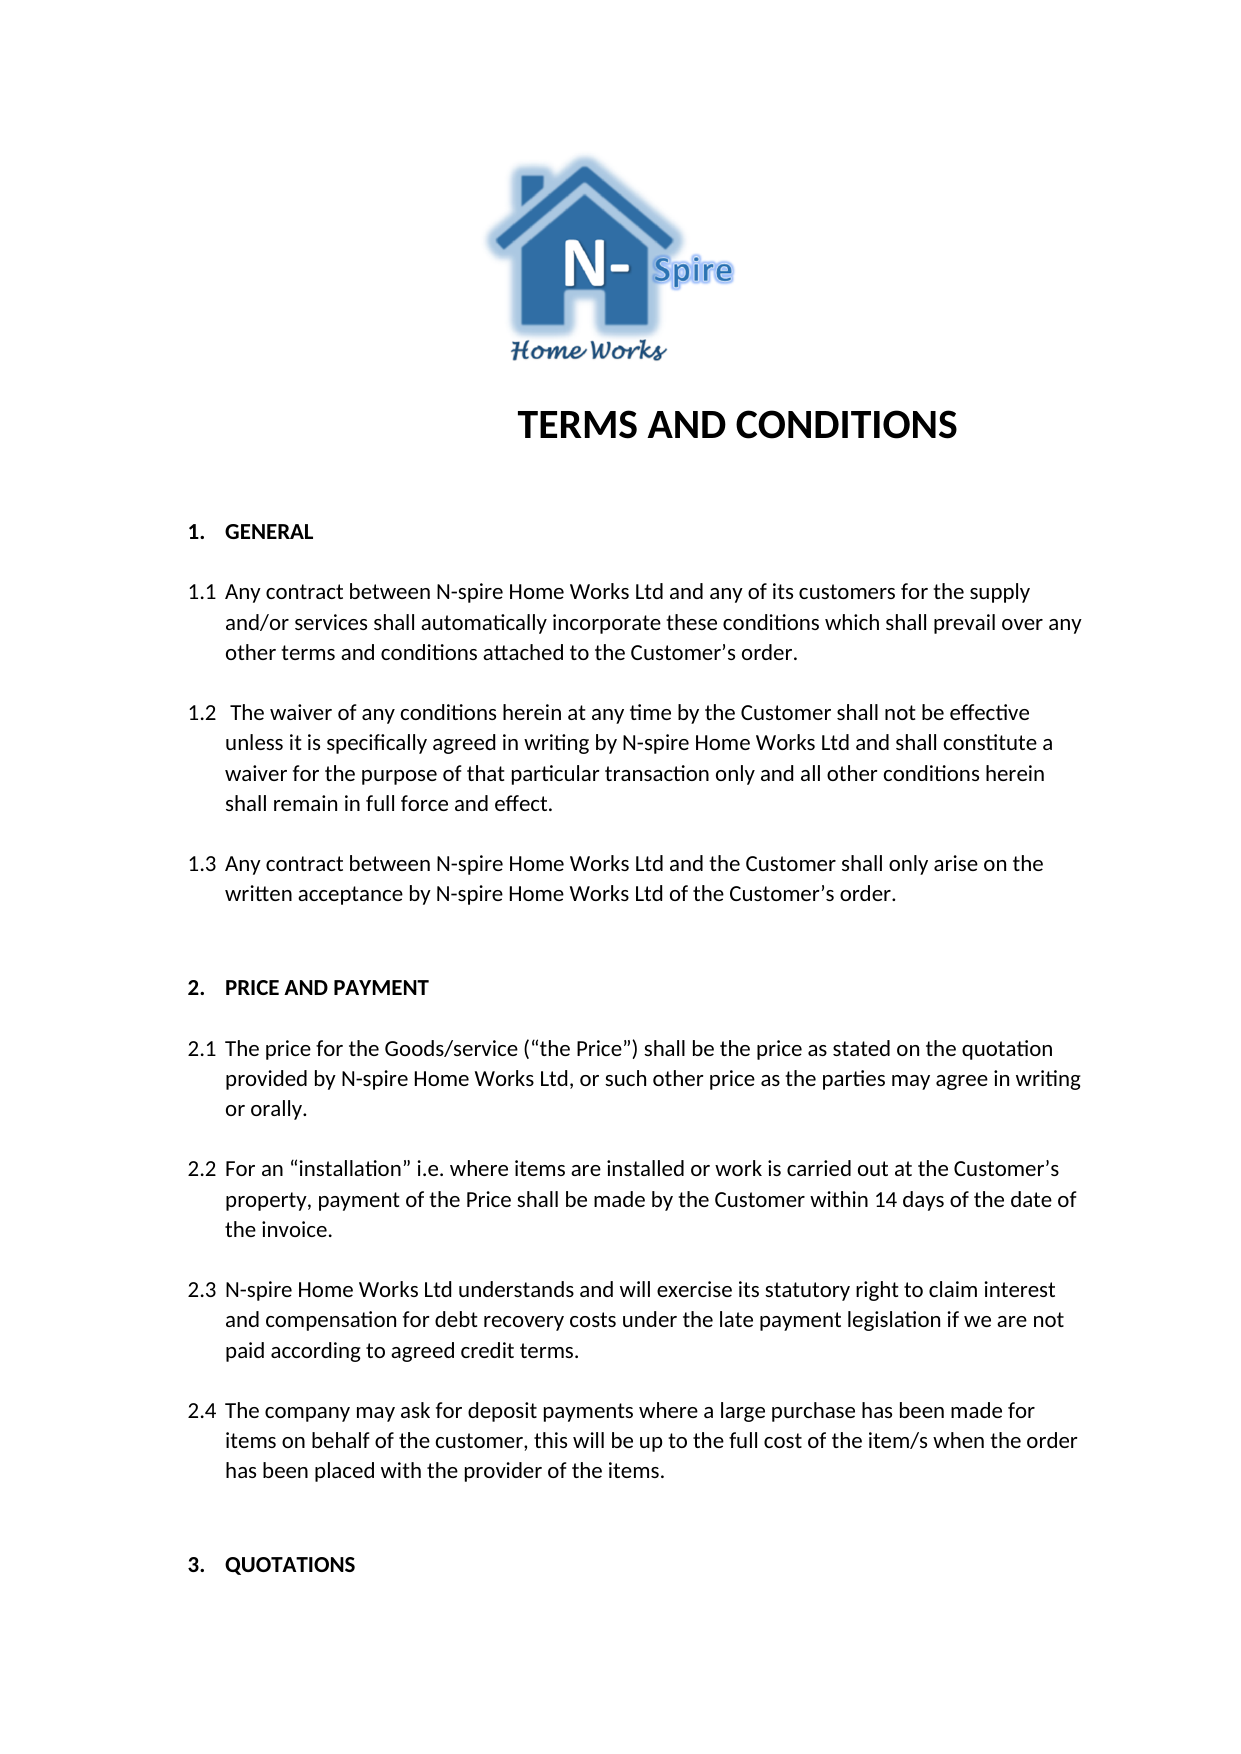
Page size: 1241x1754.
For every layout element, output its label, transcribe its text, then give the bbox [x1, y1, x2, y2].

list GENERAL [187, 517, 1090, 545]
list Any contract between N-spire Home Works Ltd and the Customer shall only arise on the written acceptance by N-spire Home Works Ltd of the Customer’s order. [187, 849, 1090, 907]
list The price for the Goods/service (“the Price”) shall be the price as stated on the quotation provided by N-spire Home Works Ltd, or such other price as the parties may agree in writing or orally. [187, 1034, 1090, 1122]
list N-spire Home Works Ltd understands and will exercise its statutory right to claim interest and compensation for debt recovery costs under the late payment legislation if we are not paid according to agreed credit terms. [187, 1275, 1090, 1364]
list For an “installation” i.e. where items are installed or work is carried out at the Customer’s property, payment of the Price shall be made by the Customer within 14 days of the date of the invoice. [187, 1154, 1090, 1243]
list The waiver of any conditions herein at any time by the Customer shall not be effective unless it is specifically agreed in writing by N-spire Home Works Ltd and shall constitute a waiver for the purpose of that particular transaction only and all other conditions herein shall remain in full force and effect. [187, 698, 1090, 817]
list QUOTATIONS [187, 1550, 1090, 1578]
text TERMS AND CONDITIONS [150, 398, 1090, 449]
picture [479, 150, 761, 380]
list The company may ask for deposit payments where a large purchase has been made for items on behalf of the customer, this will be up to the full cost of the item/s when the order has been placed with the provider of the items. [187, 1396, 1090, 1484]
list PRICE AND PAYMENT [187, 973, 1090, 1001]
list Any contract between N-spire Home Works Ltd and any of its customers for the supply and/or services shall automatically incorporate these conditions which shall prevail over any other terms and conditions attached to the Customer’s order. [187, 577, 1090, 666]
